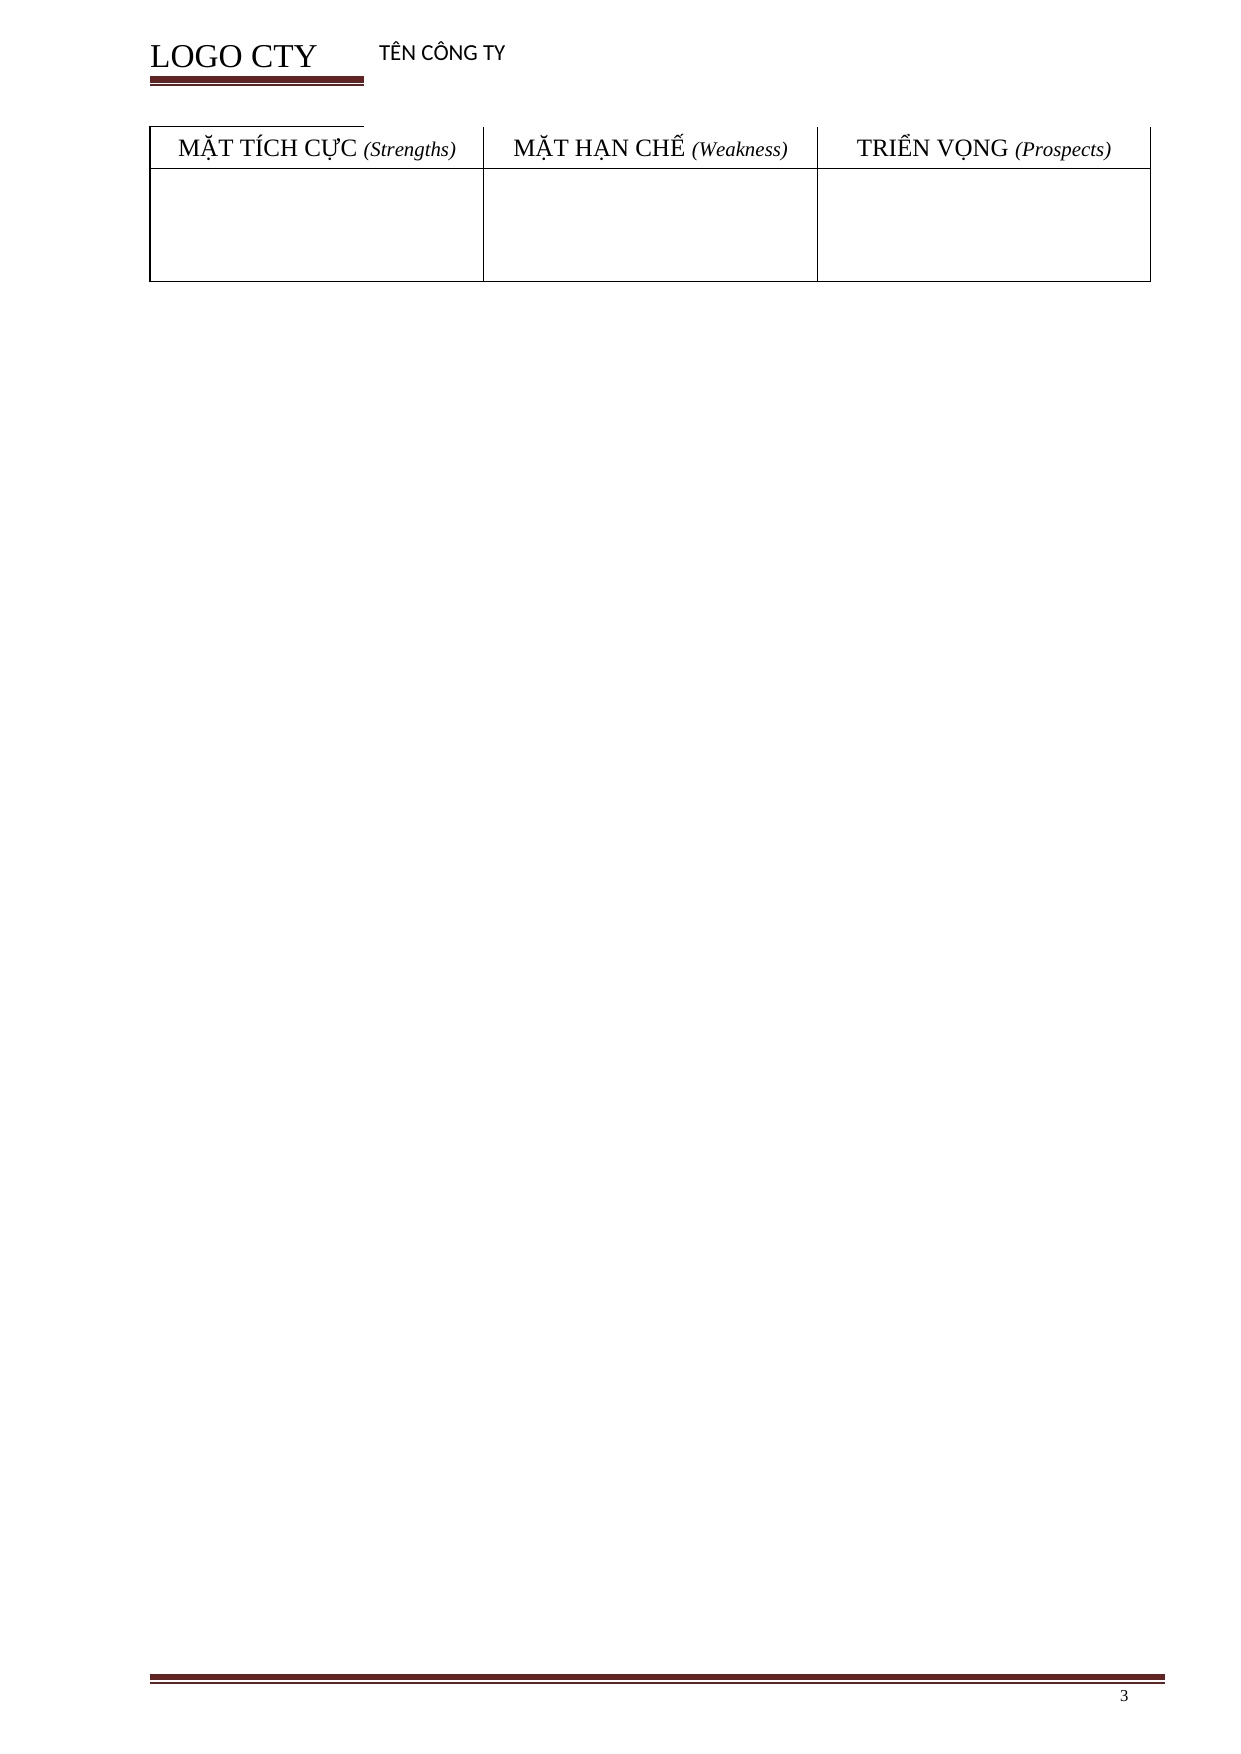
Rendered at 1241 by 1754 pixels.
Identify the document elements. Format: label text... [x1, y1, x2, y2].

table_header MẶT TÍCH CỰC (Strengths) [151, 127, 483, 168]
table_cell [484, 169, 817, 281]
table_cell [818, 169, 1150, 281]
table_header TRIỂN VỌNG (Prospects) [818, 127, 1150, 168]
table_cell [151, 169, 483, 281]
table_header MẶT HẠN CHẾ (Weakness) [484, 127, 817, 168]
